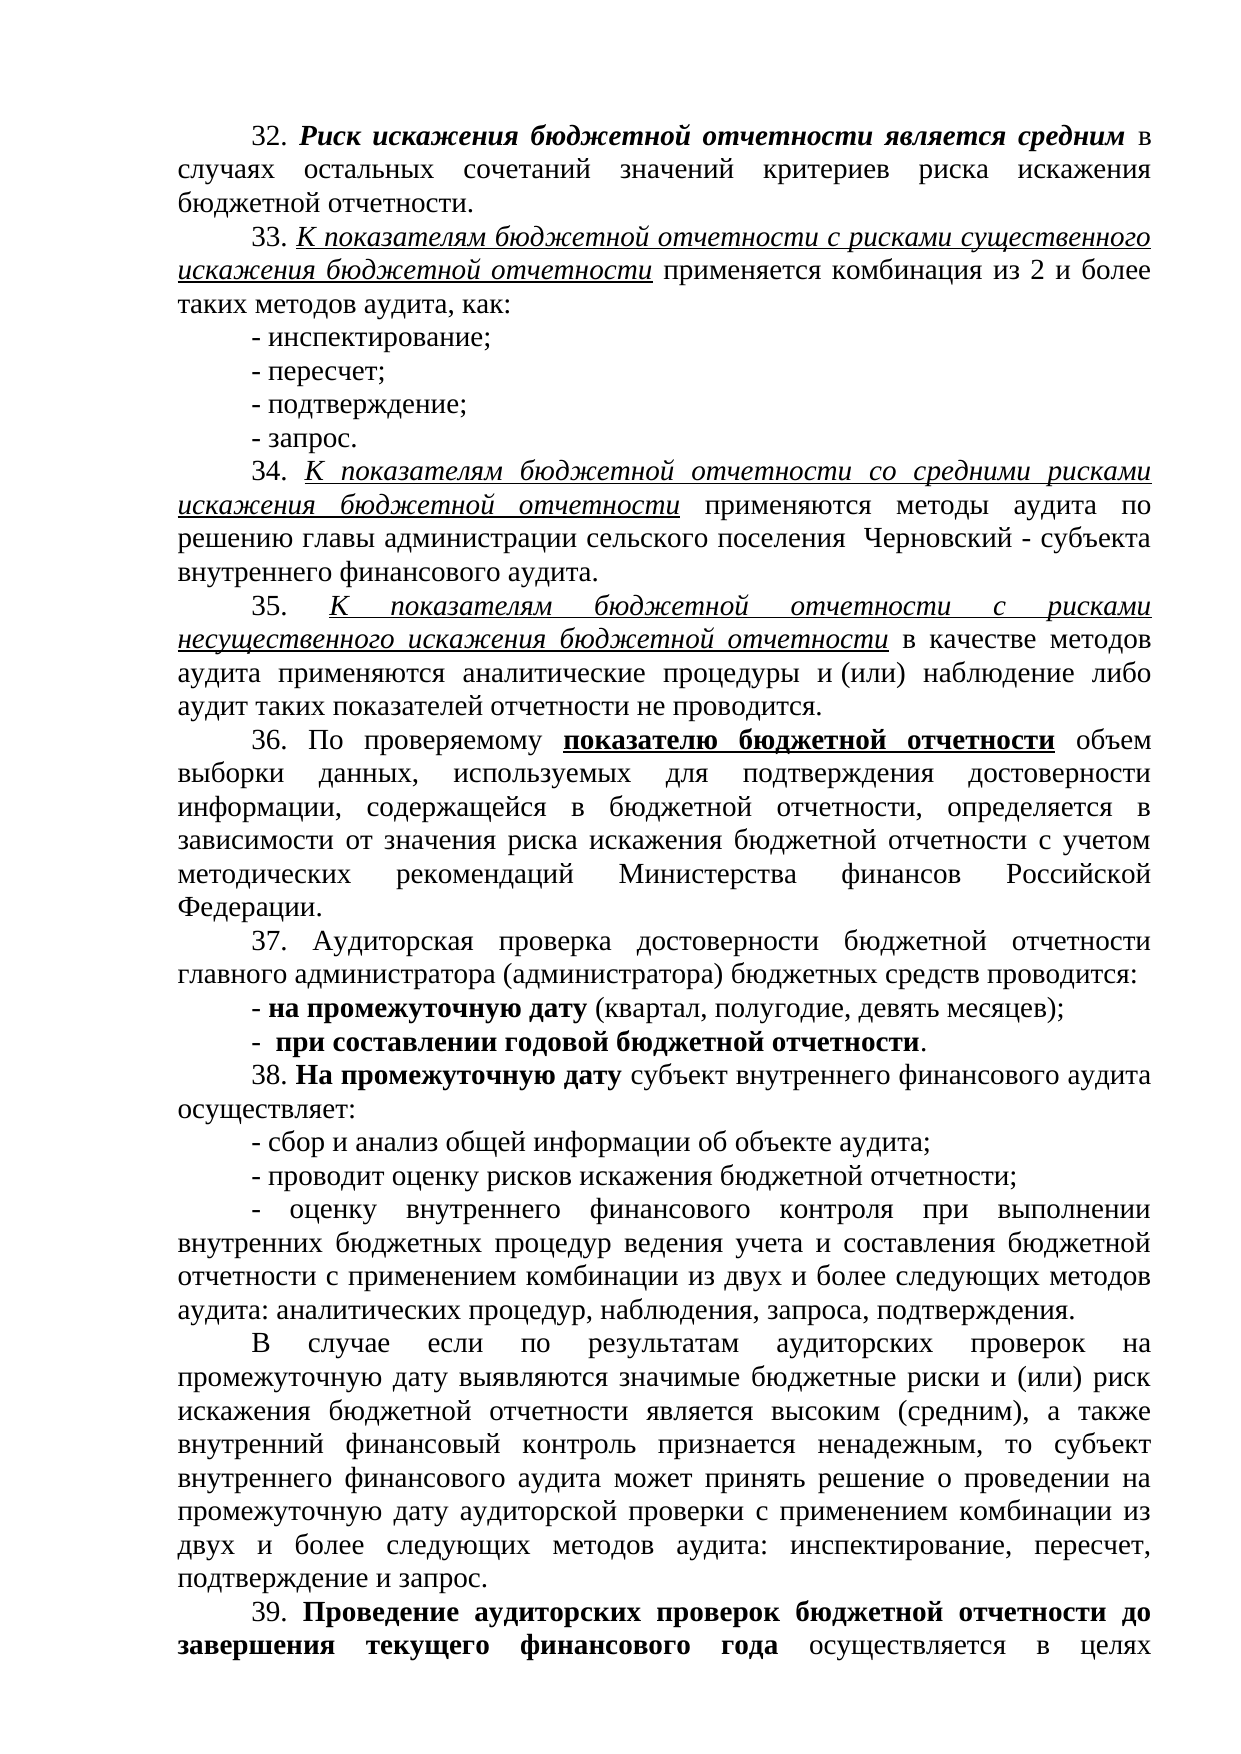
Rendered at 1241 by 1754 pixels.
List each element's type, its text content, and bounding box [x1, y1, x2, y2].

text - оценку внутреннего финансового контроля при выполнении внутренних бюджетных процедур ведения учета и составления бюджетной отчетности с применением комбинации из двух и более следующих методов аудита: аналитических процедур, наблюдения, запроса, подтверждения. [177, 1191, 1152, 1326]
text - подтверждение; [177, 386, 1152, 420]
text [177, 1594, 1152, 1661]
text - на промежуточную дату (квартал, полугодие, девять месяцев); [177, 990, 1152, 1024]
text - запрос. [177, 420, 1152, 453]
text В случае если по результатам аудиторских проверок на промежуточную дату выявляются значимые бюджетные риски и (или) риск искажения бюджетной отчетности является высоким (средним), а также внутренний финансовый контроль признается ненадежным, то субъект внутреннего финансового аудита может принять решение о проведении на промежуточную дату аудиторской проверки с применением комбинации из двух и более следующих методов аудита: инспектирование, пересчет, подтверждение и запрос. [177, 1326, 1152, 1594]
text 37. Аудиторская проверка достоверности бюджетной отчетности главного администратора (администратора) бюджетных средств проводится: [177, 923, 1152, 990]
text 34. К показателям бюджетной отчетности со средними рисками искажения бюджетной отчетности применяются методы аудита по решению главы администрации сельского поселения Черновский - субъекта внутреннего финансового аудита. [177, 453, 1152, 588]
text - проводит оценку рисков искажения бюджетной отчетности; [177, 1158, 1152, 1191]
text 35. К показателям бюджетной отчетности с рисками несущественного искажения бюджетной отчетности в качестве методов аудита применяются аналитические процедуры и (или) наблюдение либо аудит таких показателей отчетности не проводится. [177, 588, 1152, 722]
text - при составлении годовой бюджетной отчетности. [177, 1024, 1152, 1057]
text 36. По проверяемому показателю бюджетной отчетности объем выборки данных, используемых для подтверждения достоверности информации, содержащейся в бюджетной отчетности, определяется в зависимости от значения риска искажения бюджетной отчетности с учетом методических рекомендаций Министерства финансов Российской Федерации. [177, 722, 1152, 923]
text 32. Риск искажения бюджетной отчетности является средним в случаях остальных сочетаний значений критериев риска искажения бюджетной отчетности. [177, 118, 1152, 219]
text - пересчет; [177, 353, 1152, 386]
text 33. К показателям бюджетной отчетности с рисками существенного искажения бюджетной отчетности применяется комбинация из 2 и более таких методов аудита, как: [177, 219, 1152, 319]
text - сбор и анализ общей информации об объекте аудита; [177, 1124, 1152, 1158]
text 38. На промежуточную дату субъект внутреннего финансового аудита осуществляет: [177, 1057, 1152, 1124]
text - инспектирование; [177, 319, 1152, 353]
